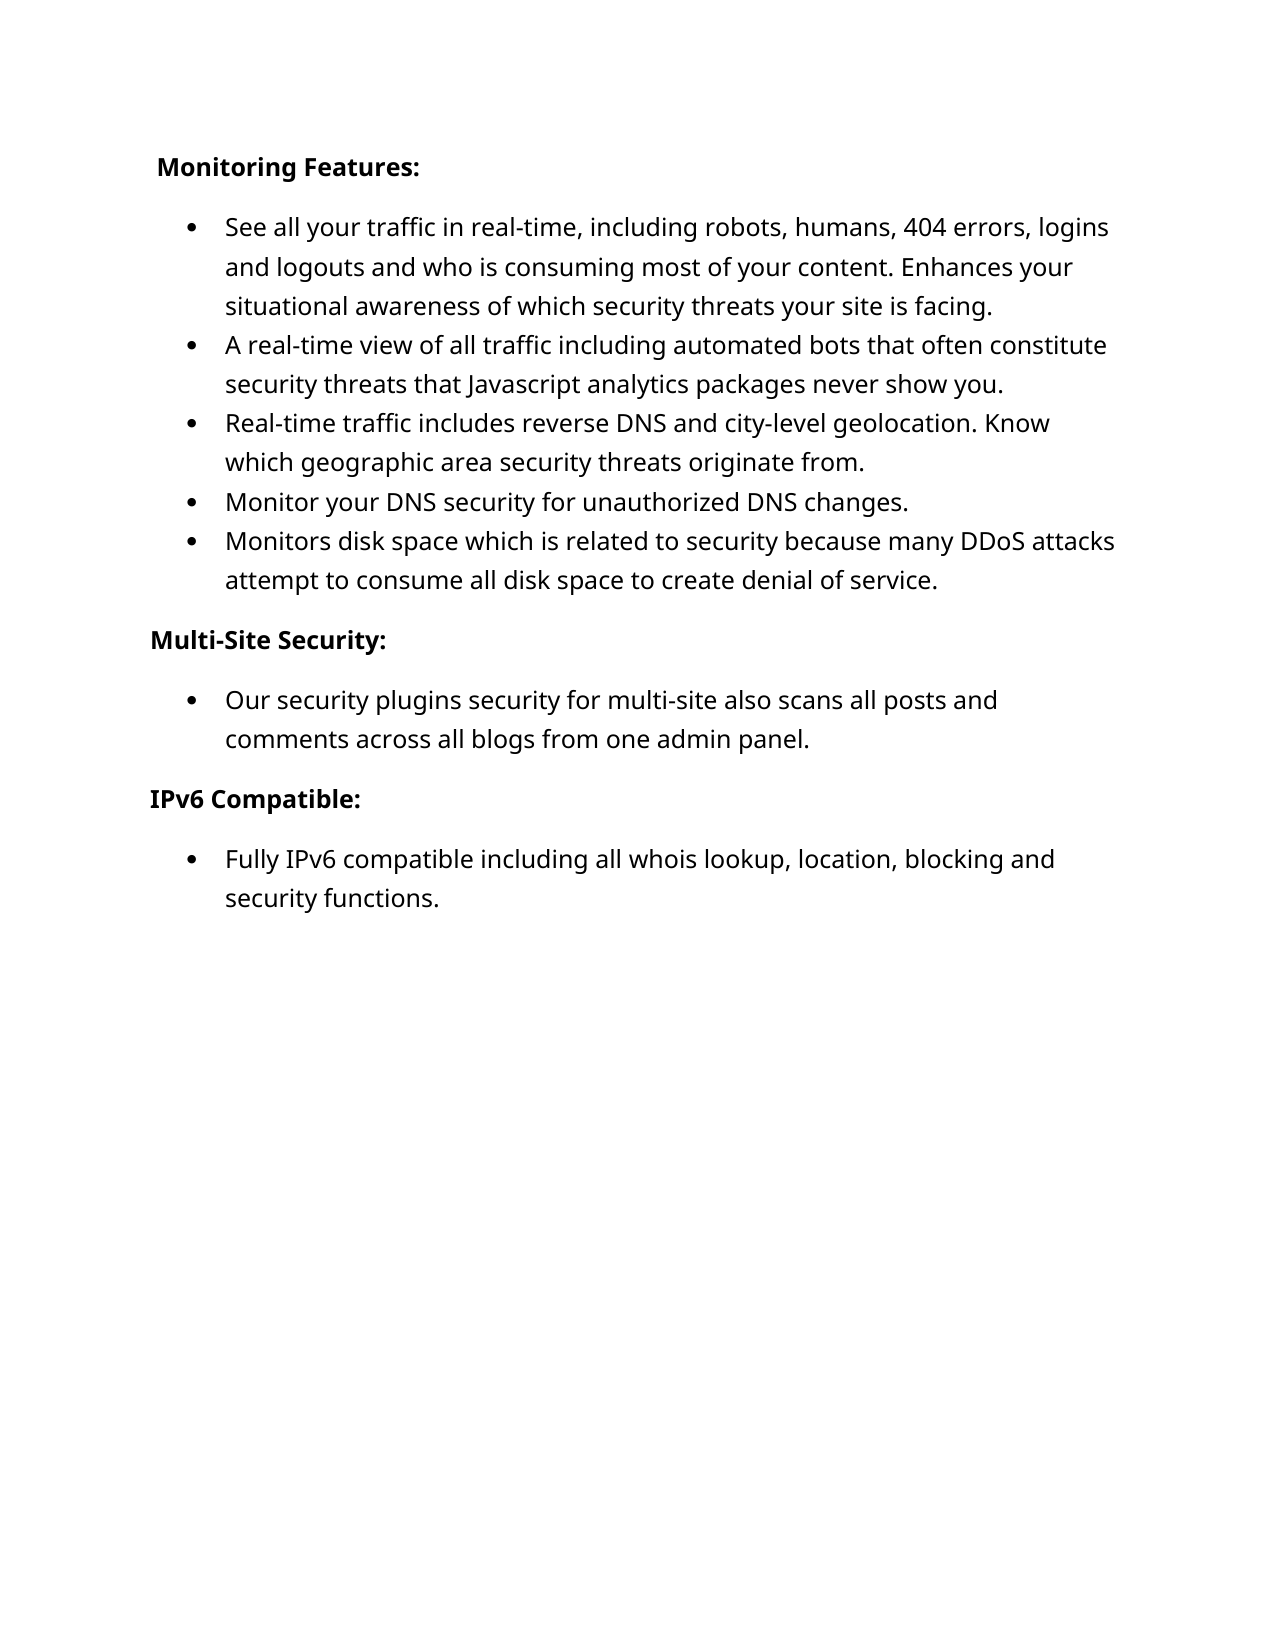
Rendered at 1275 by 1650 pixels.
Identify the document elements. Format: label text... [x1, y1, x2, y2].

text IPv6 Compatible: [150, 782, 1125, 816]
list Our security plugins security for multi-site also scans all posts and comments across all blogs from one admin panel. [187, 682, 1125, 756]
list See all your traffic in real-time, including robots, humans, 404 errors, logins and logouts and who is consuming most of your content. Enhances your situational awareness of which security threats your site is facing. [187, 210, 1125, 322]
list Monitors disk space which is related to security because many DDoS attacks attempt to consume all disk space to create denial of service. [187, 523, 1125, 597]
list Monitor your DNS security for unauthorized DNS changes. [187, 484, 1125, 518]
list Fully IPv6 compatible including all whois lookup, location, blocking and security functions. [187, 842, 1125, 915]
text Monitoring Features: [150, 150, 1125, 184]
list A real-time view of all traffic including automated bots that often constitute security threats that Javascript analytics packages never show you. [187, 327, 1125, 401]
text Multi-Site Security: [150, 622, 1125, 657]
list Real-time traffic includes reverse DNS and city-level geolocation. Know which geographic area security threats originate from. [187, 406, 1125, 479]
